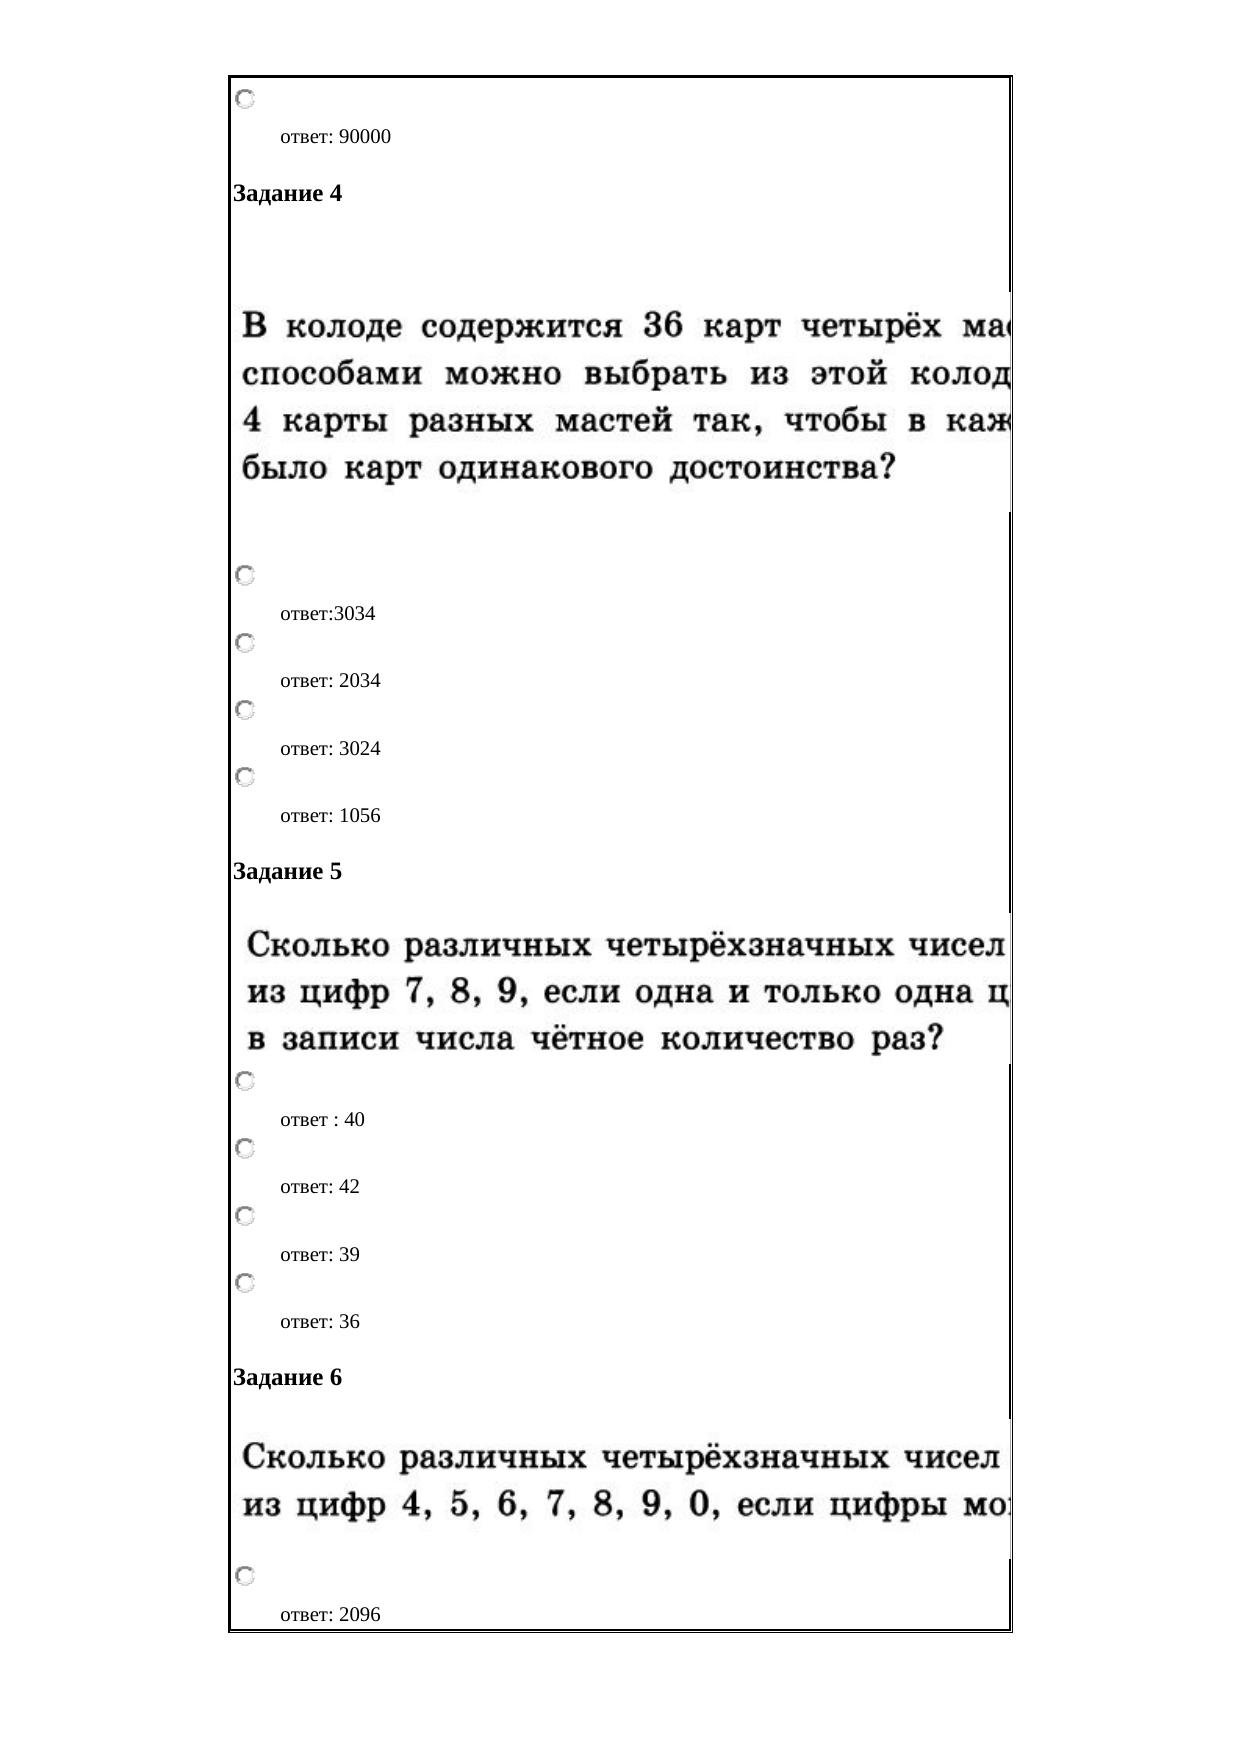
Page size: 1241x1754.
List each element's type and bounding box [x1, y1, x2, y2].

picture [232, 292, 1011, 512]
table_header [231, 78, 1009, 1629]
picture [232, 913, 1011, 1064]
picture [232, 1419, 1011, 1559]
